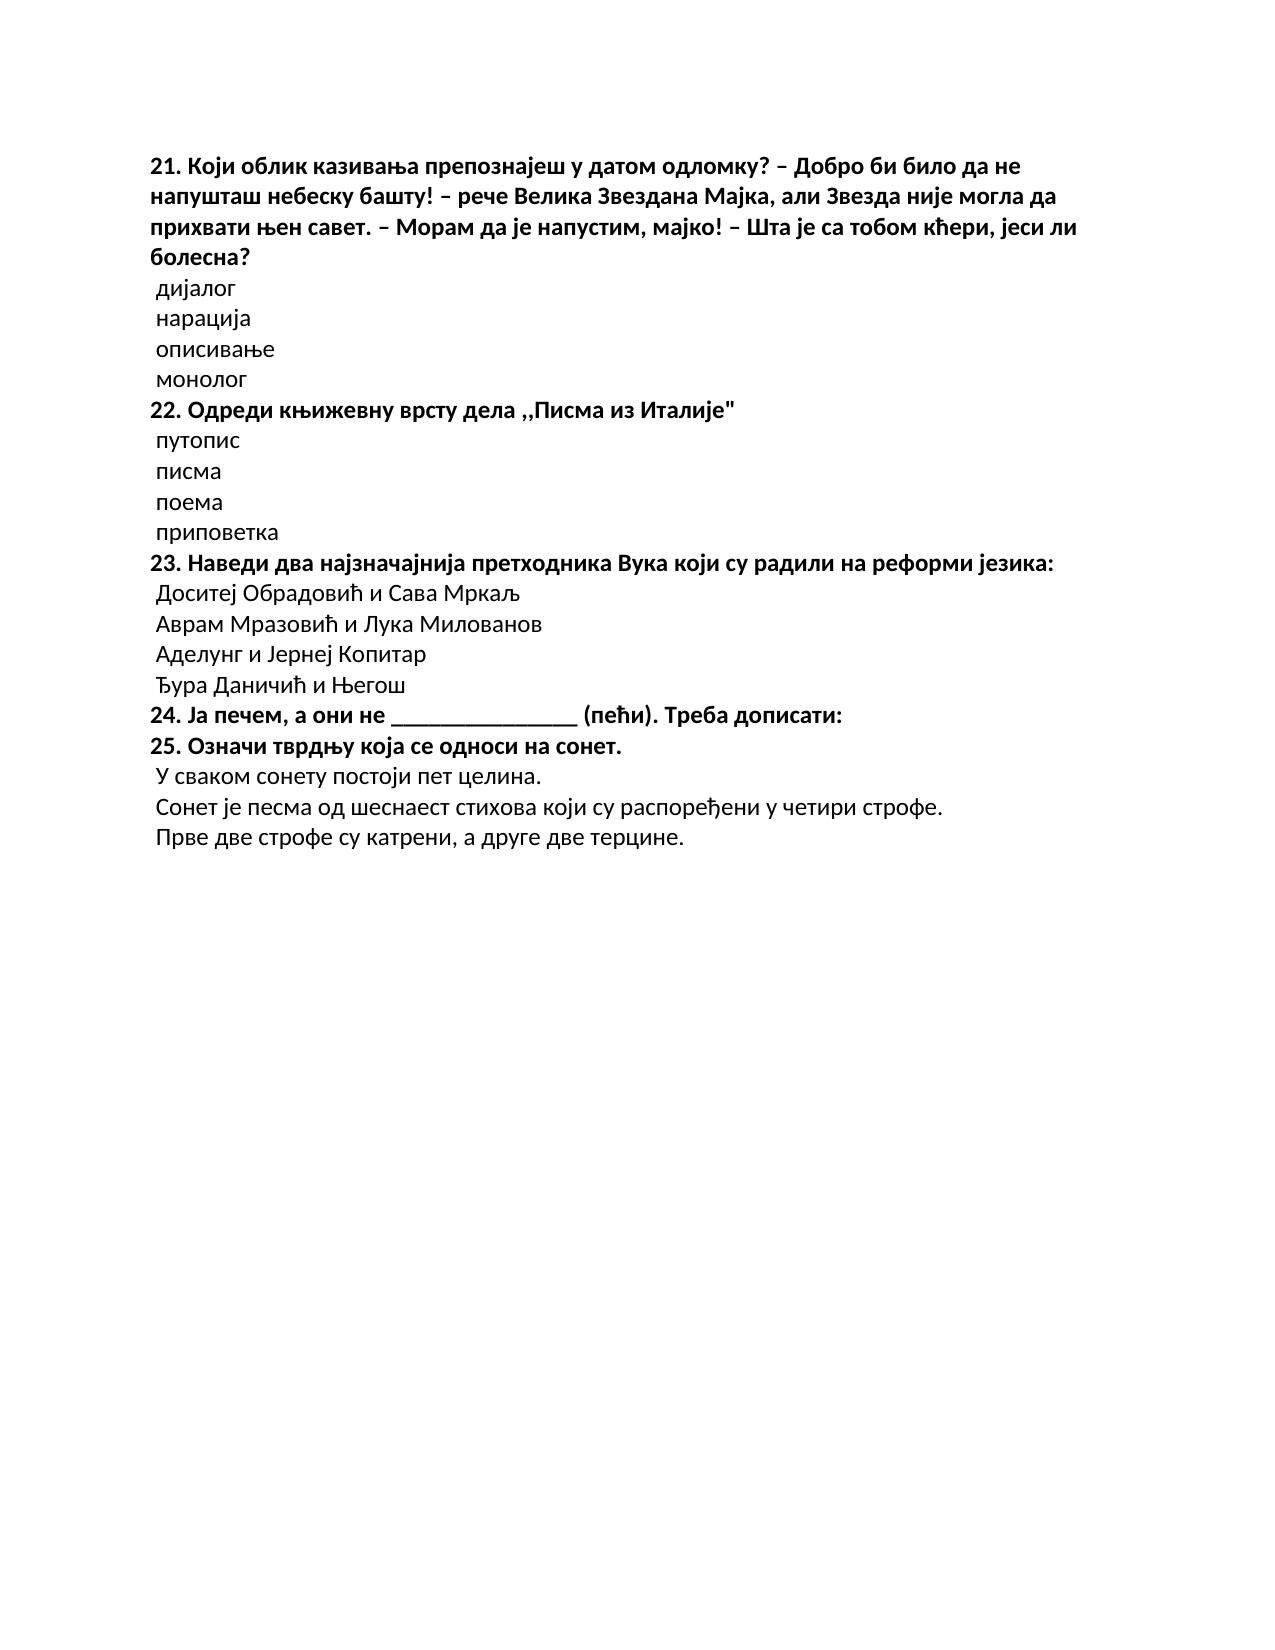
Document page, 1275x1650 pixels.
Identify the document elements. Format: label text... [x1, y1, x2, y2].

text путопис [150, 425, 1125, 455]
text поема [150, 486, 1125, 516]
text нарација [150, 303, 1125, 333]
text 25. Означи тврдњу која се односи на сонет. [150, 730, 1125, 760]
text Прве две строфе су катрени, а друге две терцине. [150, 821, 1125, 852]
text Ђура Даничић и Његош [150, 669, 1125, 699]
text Доситеј Обрадовић и Сава Мркаљ [150, 577, 1125, 608]
text приповетка [150, 516, 1125, 547]
text писма [150, 455, 1125, 486]
text 24. Ја печем, а они не _______________ (пећи). Треба дописати: [150, 699, 1125, 730]
text Аврам Мразовић и Лука Милованов [150, 608, 1125, 638]
text монолог [150, 364, 1125, 394]
text У сваком сонету постоји пет целина. [150, 760, 1125, 791]
text 22. Одреди књижевну врсту дела ,,Писма из Италије" [150, 394, 1125, 425]
text описивање [150, 333, 1125, 364]
text Сонет је песма од шеснаест стихова који су распоређени у четири строфе. [150, 791, 1125, 821]
text дијалог [150, 272, 1125, 303]
text 23. Наведи два најзначајнија претходника Вука који су радили на реформи језика: [150, 547, 1125, 577]
text 21. Који облик казивања препознајеш у датом одломку? – Добро би било да не напушташ небеску башту! – рече Велика Звездана Мајка, али Звезда није могла да прихвати њен савет. – Морам да је напустим, мајко! – Шта је са тобом кћери, јеси ли болесна? [150, 150, 1125, 272]
text Аделунг и Јернеј Копитар [150, 638, 1125, 669]
